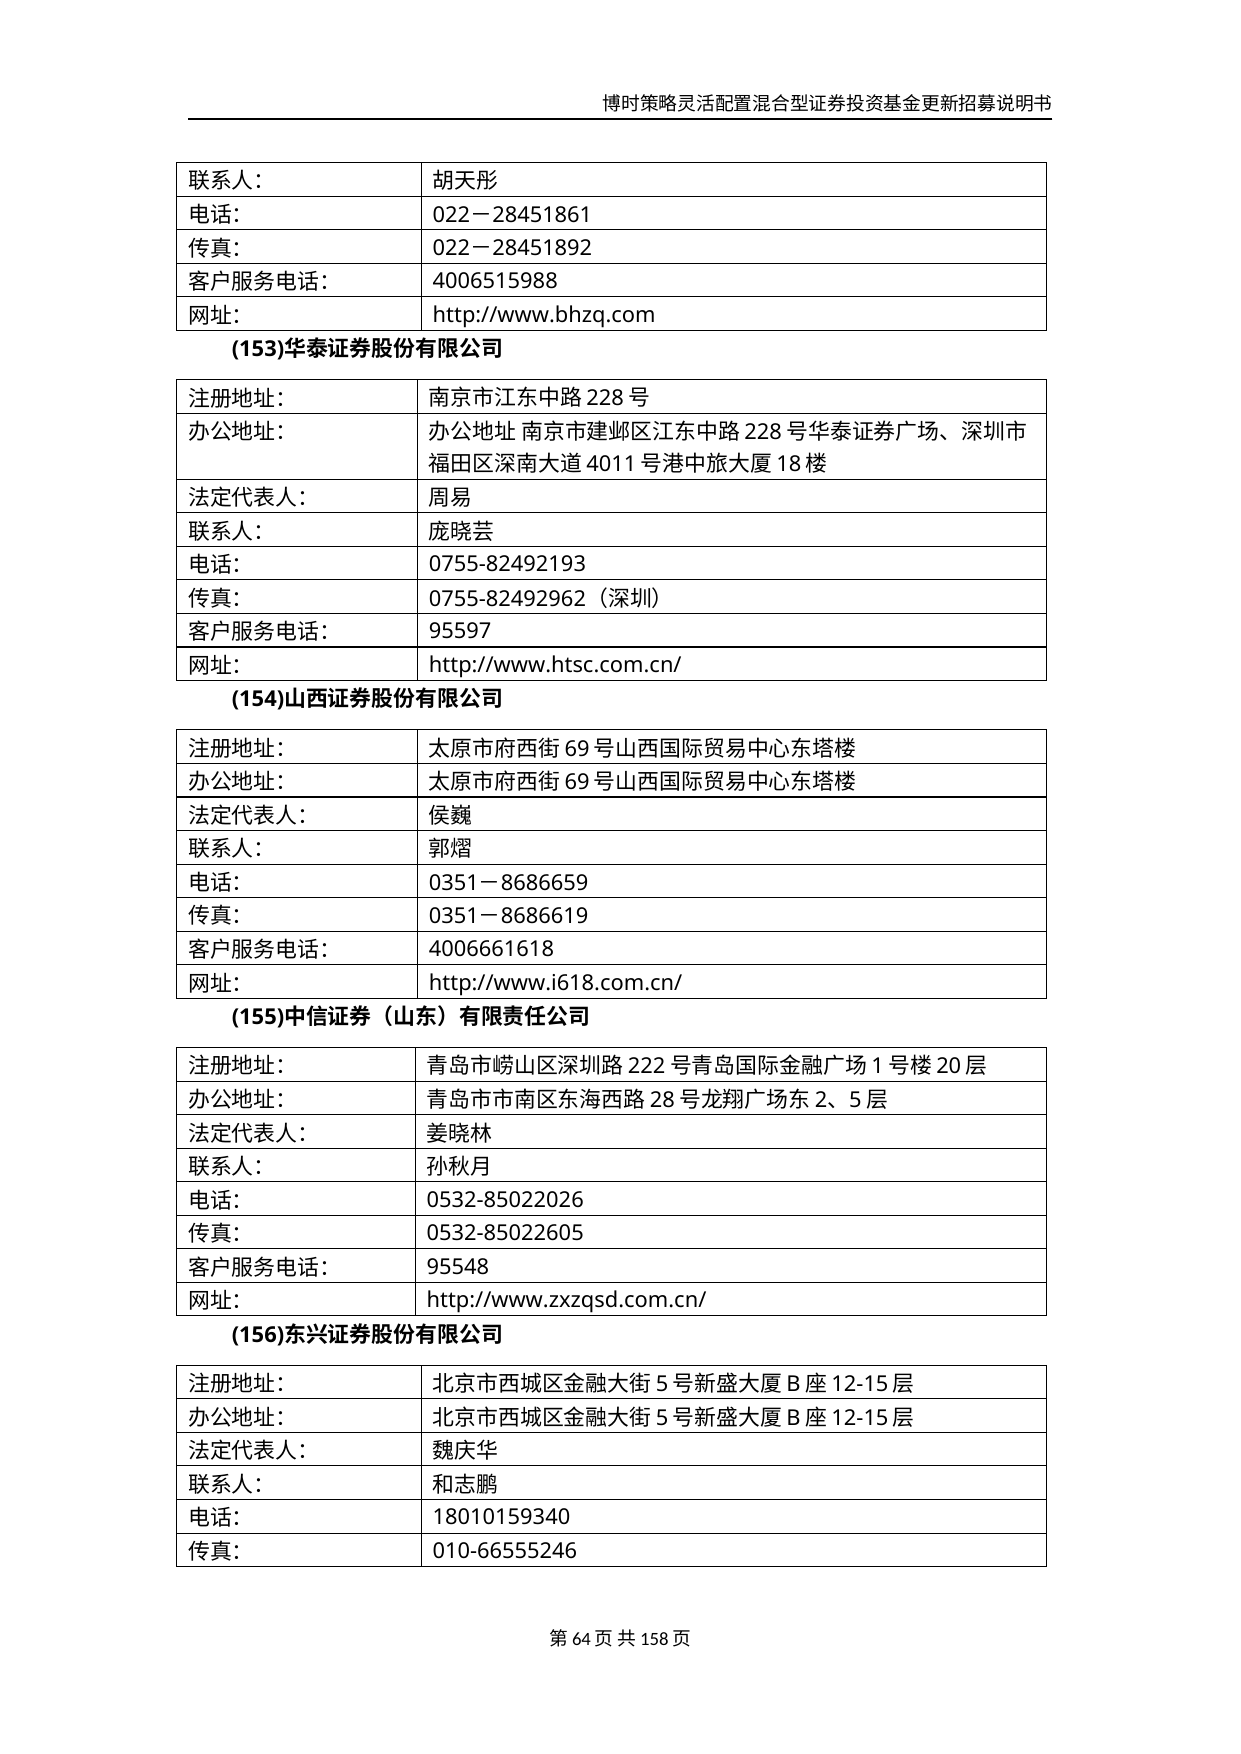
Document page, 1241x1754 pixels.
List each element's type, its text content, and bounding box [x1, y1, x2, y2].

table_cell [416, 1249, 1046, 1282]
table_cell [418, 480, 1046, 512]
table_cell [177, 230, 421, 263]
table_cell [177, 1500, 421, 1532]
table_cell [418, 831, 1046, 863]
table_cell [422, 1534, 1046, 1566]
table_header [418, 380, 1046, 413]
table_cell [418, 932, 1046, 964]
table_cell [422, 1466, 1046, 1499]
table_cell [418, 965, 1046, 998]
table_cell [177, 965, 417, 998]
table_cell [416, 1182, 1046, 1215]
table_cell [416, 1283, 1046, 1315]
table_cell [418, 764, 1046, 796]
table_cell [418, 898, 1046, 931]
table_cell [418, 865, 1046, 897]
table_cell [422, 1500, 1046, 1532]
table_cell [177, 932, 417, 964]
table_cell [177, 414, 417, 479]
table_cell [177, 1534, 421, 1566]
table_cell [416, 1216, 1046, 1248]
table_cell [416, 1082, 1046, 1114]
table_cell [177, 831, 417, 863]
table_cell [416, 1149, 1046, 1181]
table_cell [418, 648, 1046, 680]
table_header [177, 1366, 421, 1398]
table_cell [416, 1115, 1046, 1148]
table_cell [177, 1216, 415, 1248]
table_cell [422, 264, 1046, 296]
text (153)华泰证券股份有限公司 [188, 331, 1052, 363]
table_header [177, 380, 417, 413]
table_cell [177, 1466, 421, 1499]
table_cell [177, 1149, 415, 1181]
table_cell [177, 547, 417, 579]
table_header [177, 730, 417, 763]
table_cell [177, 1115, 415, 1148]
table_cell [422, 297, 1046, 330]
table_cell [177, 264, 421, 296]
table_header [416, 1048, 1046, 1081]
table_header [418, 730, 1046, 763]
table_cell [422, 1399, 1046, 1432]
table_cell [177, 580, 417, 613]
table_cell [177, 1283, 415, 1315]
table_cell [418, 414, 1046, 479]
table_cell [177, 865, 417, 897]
text (156)东兴证券股份有限公司 [188, 1316, 1052, 1349]
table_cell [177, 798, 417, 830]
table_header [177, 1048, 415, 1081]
text (154)山西证券股份有限公司 [188, 681, 1052, 713]
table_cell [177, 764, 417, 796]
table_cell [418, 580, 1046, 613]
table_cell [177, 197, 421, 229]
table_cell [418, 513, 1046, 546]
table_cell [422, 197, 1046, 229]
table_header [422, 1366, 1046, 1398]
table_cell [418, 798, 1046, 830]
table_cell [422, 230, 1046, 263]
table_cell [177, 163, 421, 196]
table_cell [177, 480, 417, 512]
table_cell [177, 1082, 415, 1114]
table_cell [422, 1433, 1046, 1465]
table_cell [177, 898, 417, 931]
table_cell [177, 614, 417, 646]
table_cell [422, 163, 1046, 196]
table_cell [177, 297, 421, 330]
text (155)中信证券（山东）有限责任公司 [188, 999, 1052, 1031]
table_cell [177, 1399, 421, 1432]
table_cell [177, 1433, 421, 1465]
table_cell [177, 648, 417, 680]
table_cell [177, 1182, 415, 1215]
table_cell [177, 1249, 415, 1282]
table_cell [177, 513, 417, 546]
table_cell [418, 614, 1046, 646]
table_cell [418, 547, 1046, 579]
